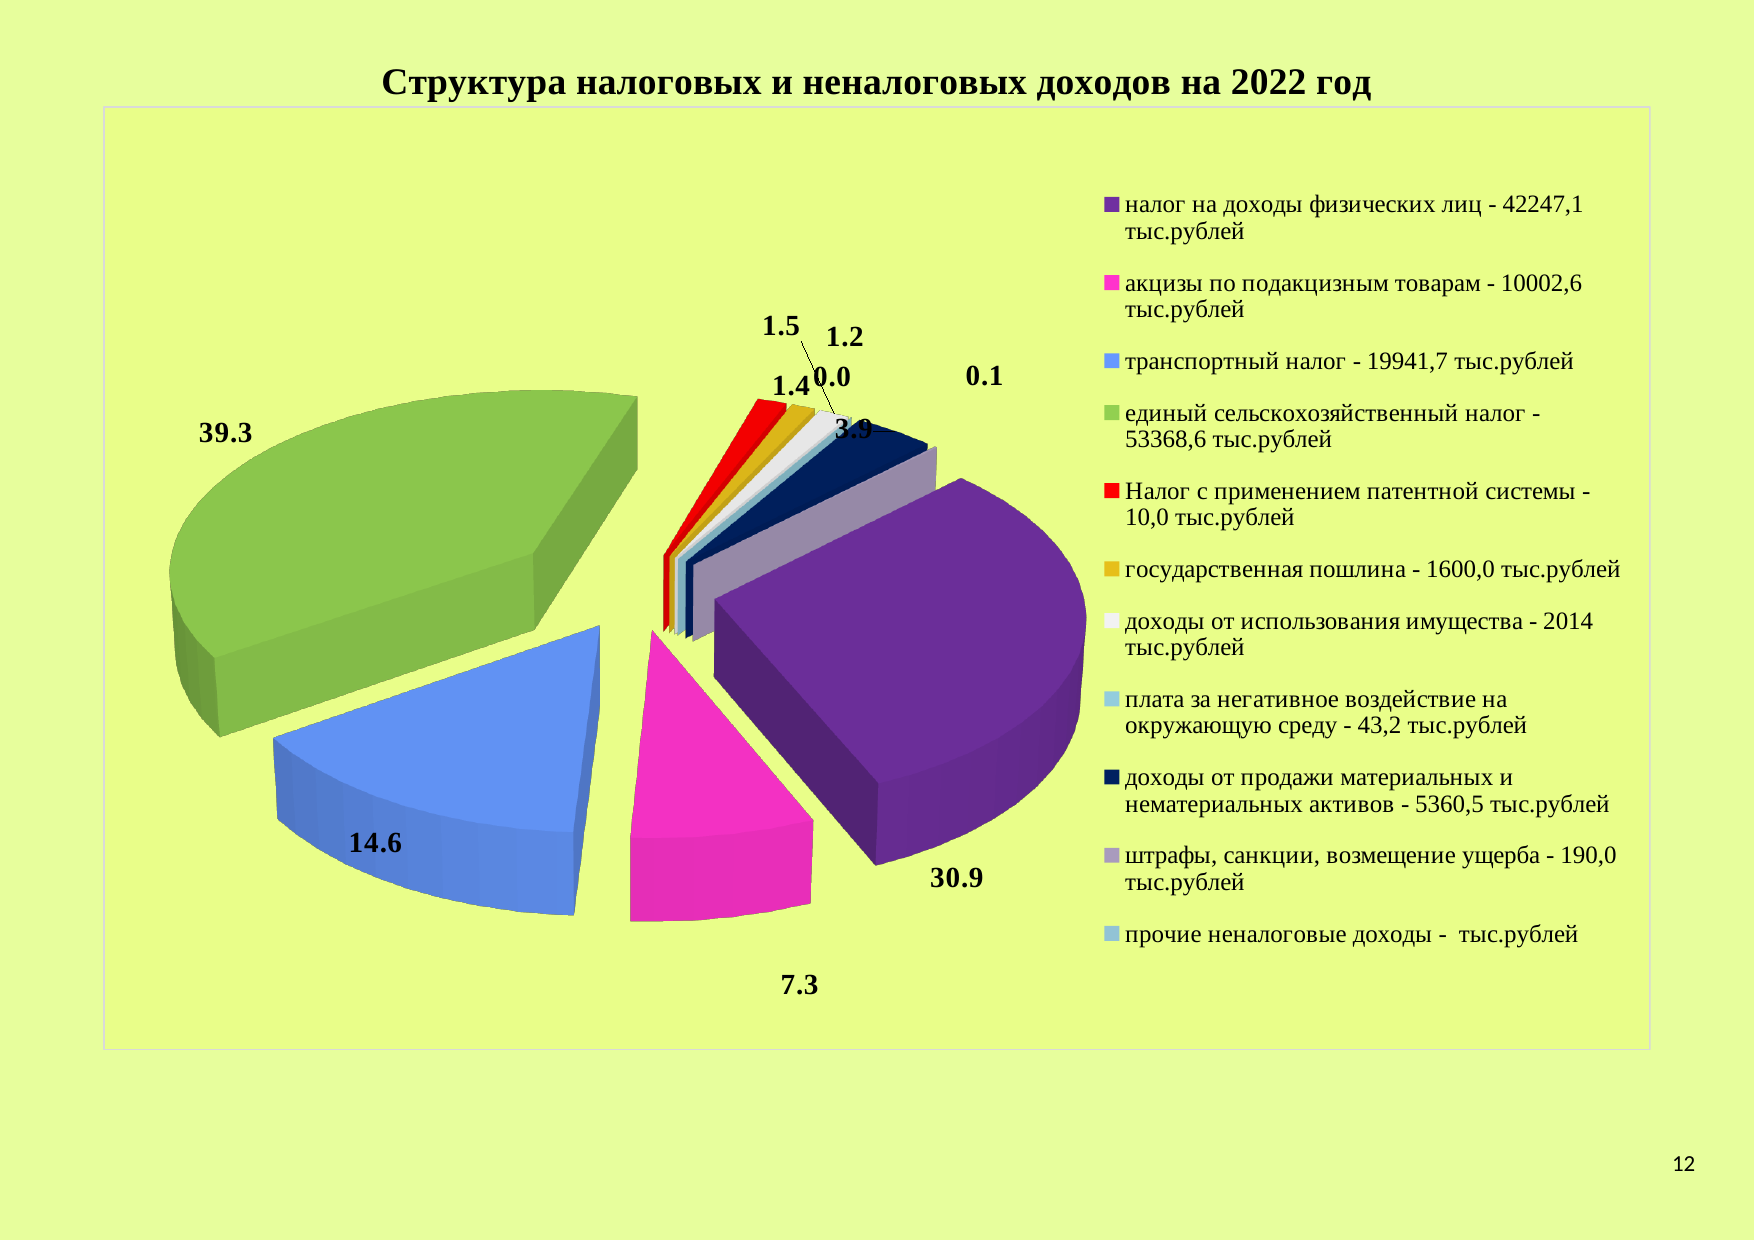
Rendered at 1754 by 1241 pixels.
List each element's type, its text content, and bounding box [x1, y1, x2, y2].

list Начальник отдела предварительного контроля Королева Ирина Ивановна (8 84548) 2-13-39 [105, 108, 1649, 1049]
text Структура налоговых и неналоговых доходов на 2022 год [59, 59, 1695, 1062]
